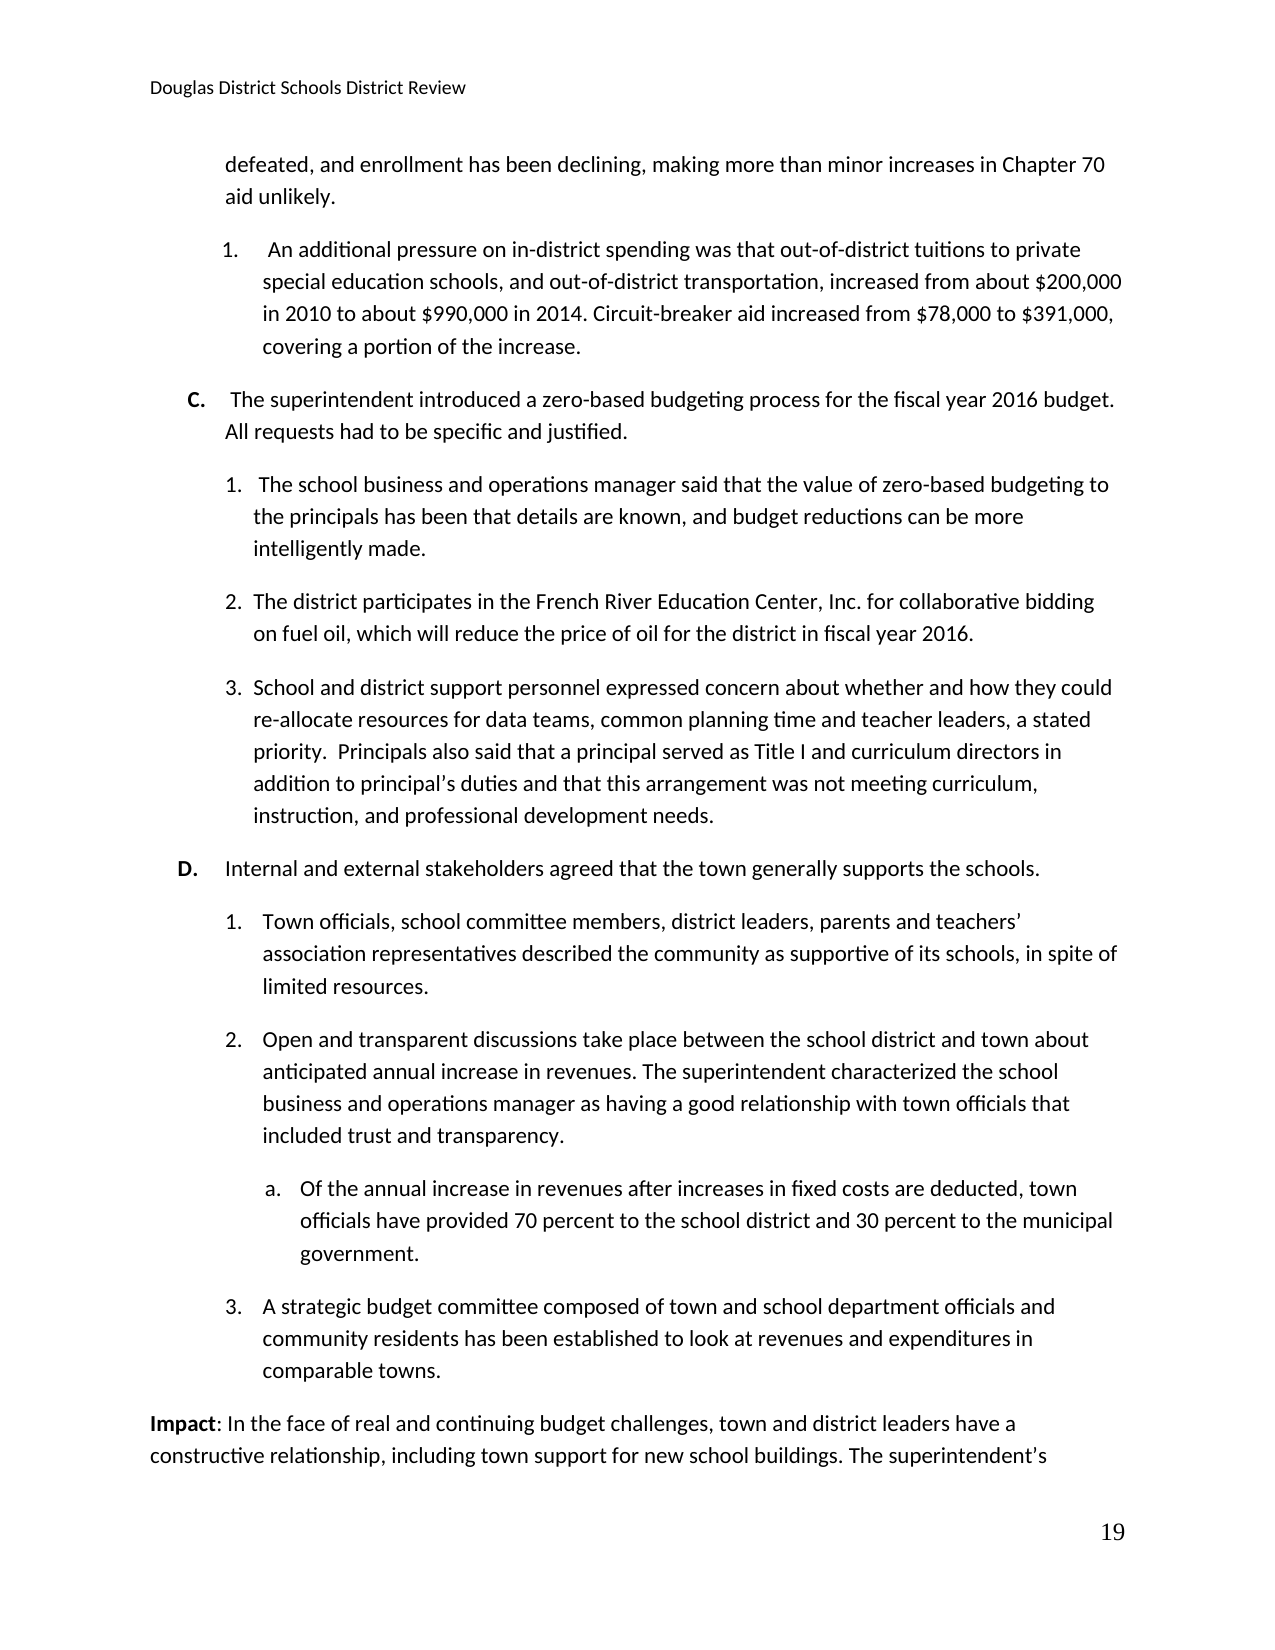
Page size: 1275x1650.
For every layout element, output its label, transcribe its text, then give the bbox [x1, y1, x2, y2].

text 1. The school business and operations manager said that the value of zero-based budgeting to the principals has been that details are known, and budget reductions can be more intelligently made. [150, 470, 1125, 562]
text 1. Town officials, school committee members, district leaders, parents and teachers’ association representatives described the community as supportive of its schools, in spite of limited resources. [131, 907, 1125, 1000]
text 1. An additional pressure on in-district spending was that out-of-district tuitions to private special education schools, and out-of-district transportation, increased from about $200,000 in 2010 to about $990,000 in 2014. Circuit-breaker aid increased from $78,000 to $391,000, covering a portion of the increase. [0, 235, 1125, 360]
text a. Of the annual increase in revenues after increases in fixed costs are deducted, town officials have provided 70 percent to the school district and 30 percent to the municipal government. [187, 1174, 1125, 1267]
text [150, 1409, 1125, 1469]
text 2. Open and transparent discussions take place between the school district and town about anticipated annual increase in revenues. The superintendent characterized the school business and operations manager as having a good relationship with town officials that included trust and transparency. [131, 1025, 1125, 1149]
text 2. The district participates in the French River Education Center, Inc. for collaborative bidding on fuel oil, which will reduce the price of oil for the district in fiscal year 2016. [150, 587, 1125, 648]
text 3. A strategic budget committee composed of town and school department officials and community residents has been established to look at revenues and expenditures in comparable towns. [131, 1292, 1125, 1384]
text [0, 150, 1125, 210]
text D. Internal and external stakeholders agreed that the town generally supports the schools. [131, 854, 1125, 882]
text C. The superintendent introduced a zero-based budgeting process for the fiscal year 2016 budget. All requests had to be specific and justified. [187, 385, 1125, 445]
text 3. School and district support personnel expressed concern about whether and how they could re-allocate resources for data teams, common planning time and teacher leaders, a stated priority. Principals also said that a principal served as Title I and curriculum directors in addition to principal’s duties and that this arrangement was not meeting curriculum, instruction, and professional development needs. [150, 673, 1125, 829]
